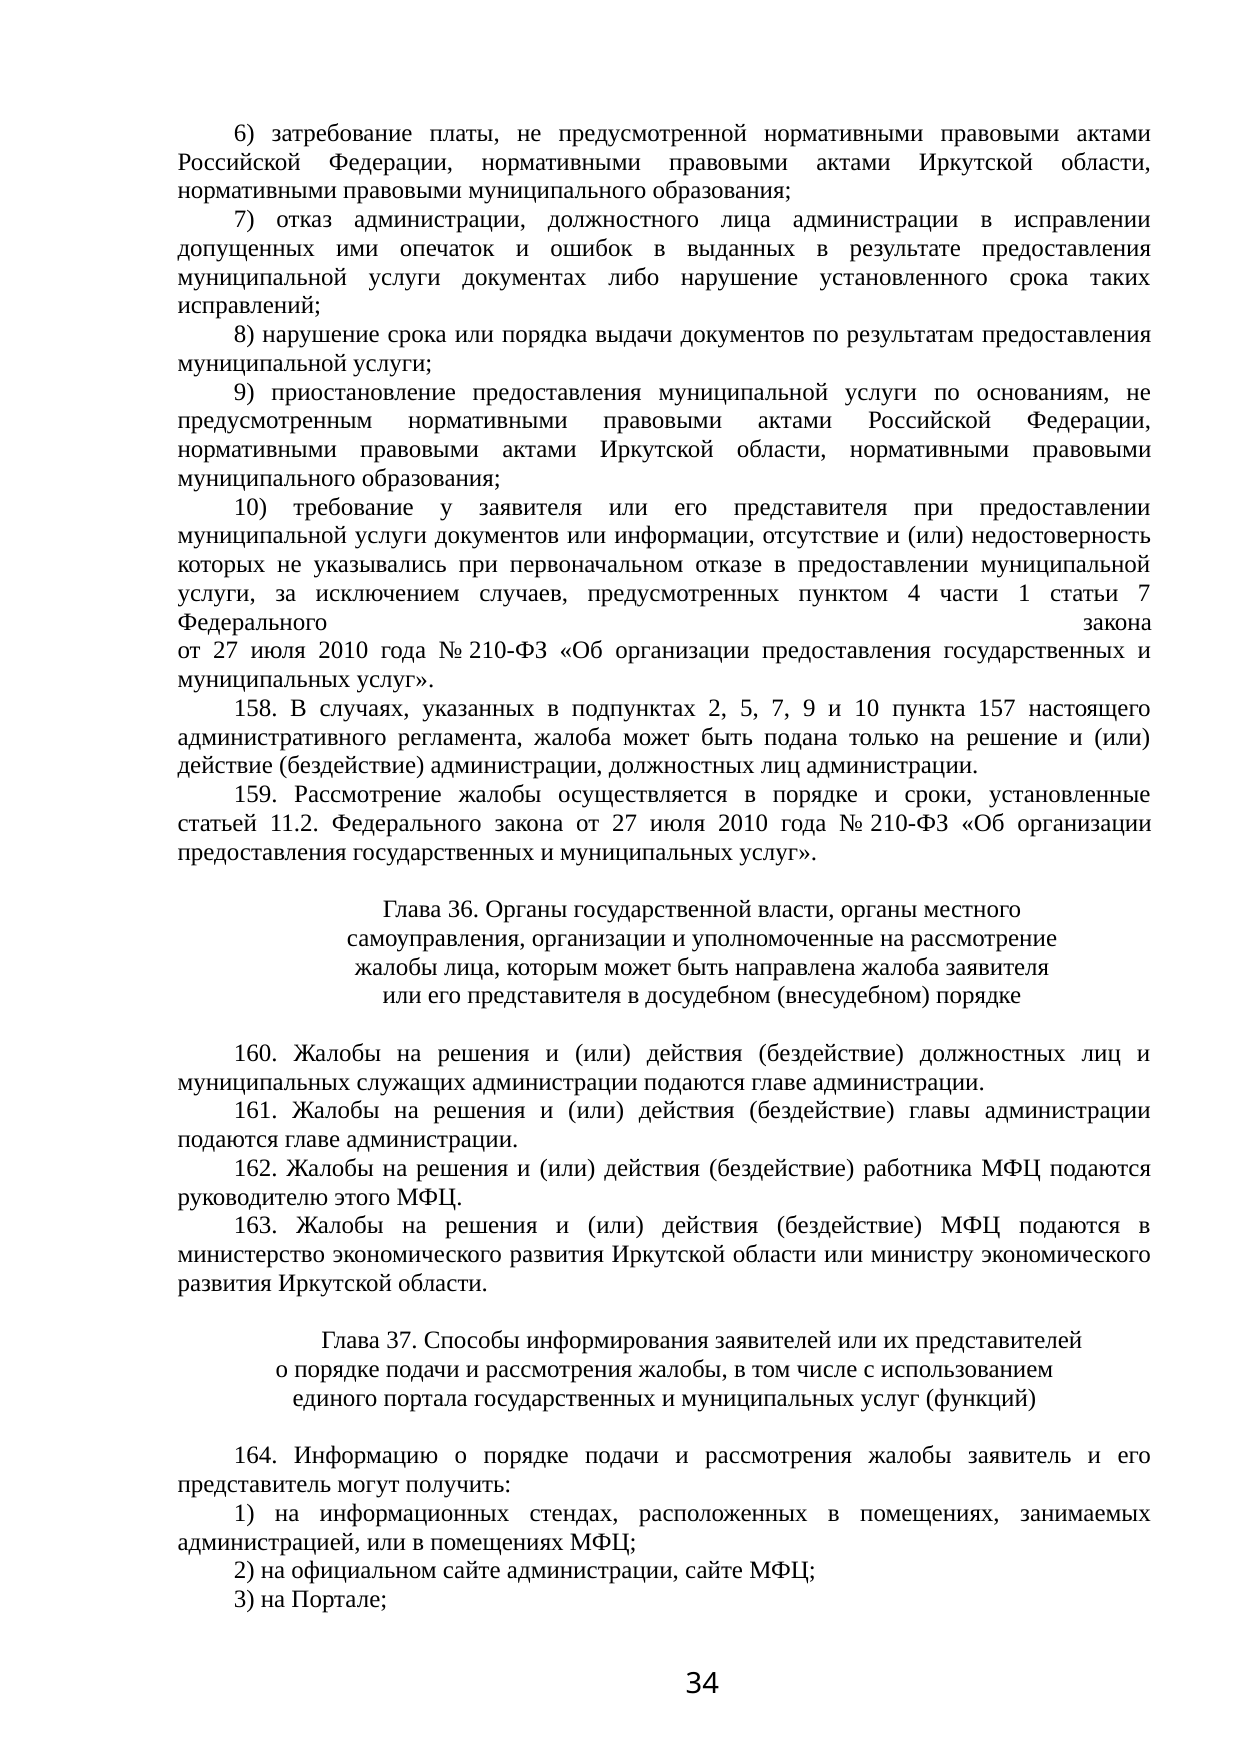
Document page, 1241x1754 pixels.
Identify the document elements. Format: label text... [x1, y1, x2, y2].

text 1) на информационных стендах, расположенных в помещениях, занимаемых администрацией, или в помещениях МФЦ; [177, 1498, 1152, 1556]
text 8) нарушение срока или порядка выдачи документов по результатам предоставления муниципальной услуги; [177, 319, 1152, 377]
text жалобы лица, которым может быть направлена жалоба заявителя [177, 952, 1152, 981]
text 161. Жалобы на решения и (или) действия (бездействие) главы администрации подаются главе администрации. [177, 1096, 1152, 1153]
text Глава 36. Органы государственной власти, органы местного [177, 894, 1152, 923]
text 162. Жалобы на решения и (или) действия (бездействие) работника МФЦ подаются руководителю этого МФЦ. [177, 1153, 1152, 1211]
text 164. Информацию о порядке подачи и рассмотрения жалобы заявитель и его представитель могут получить: [177, 1441, 1152, 1498]
text 158. В случаях, указанных в подпунктах 2, 5, 7, 9 и 10 пункта 157 настоящего административного регламента, жалоба может быть подана только на решение и (или) действие (бездействие) администрации, должностных лиц администрации. [177, 693, 1152, 779]
text самоуправления, организации и уполномоченные на рассмотрение [177, 923, 1152, 952]
text 9) приостановление предоставления муниципальной услуги по основаниям, не предусмотренным нормативными правовыми актами Российской Федерации, нормативными правовыми актами Иркутской области, нормативными правовыми муниципального образования; [177, 377, 1152, 492]
text 3) на Портале; [177, 1584, 1152, 1613]
text 6) затребование платы, не предусмотренной нормативными правовыми актами Российской Федерации, нормативными правовыми актами Иркутской области, нормативными правовыми муниципального образования; [177, 118, 1152, 204]
text 7) отказ администрации, должностного лица администрации в исправлении допущенных ими опечаток и ошибок в выданных в результате предоставления муниципальной услуги документах либо нарушение установленного срока таких исправлений; [177, 204, 1152, 319]
text Глава 37. Способы информирования заявителей или их представителей о порядке подачи и рассмотрения жалобы, в том числе с использованием единого портала государственных и муниципальных услуг (функций) [177, 1326, 1152, 1412]
text 2) на официальном сайте администрации, сайте МФЦ; [177, 1556, 1152, 1584]
text 10) требование у заявителя или его представителя при предоставлении муниципальной услуги документов или информации, отсутствие и (или) недостоверность которых не указывались при первоначальном отказе в предоставлении муниципальной услуги, за исключением случаев, предусмотренных пунктом 4 части 1 статьи 7 Федерального закона от 27 июля 2010 года № 210-ФЗ «Об организации предоставления государственных и муниципальных услуг». [177, 492, 1152, 693]
text или его представителя в досудебном (внесудебном) порядке [177, 981, 1152, 1009]
text 160. Жалобы на решения и (или) действия (бездействие) должностных лиц и муниципальных служащих администрации подаются главе администрации. [177, 1038, 1152, 1096]
text 163. Жалобы на решения и (или) действия (бездействие) МФЦ подаются в министерство экономического развития Иркутской области или министру экономического развития Иркутской области. [177, 1211, 1152, 1297]
text 159. Рассмотрение жалобы осуществляется в порядке и сроки, установленные статьей 11.2. Федерального закона от 27 июля 2010 года № 210-ФЗ «Об организации предоставления государственных и муниципальных услуг». [177, 779, 1152, 866]
